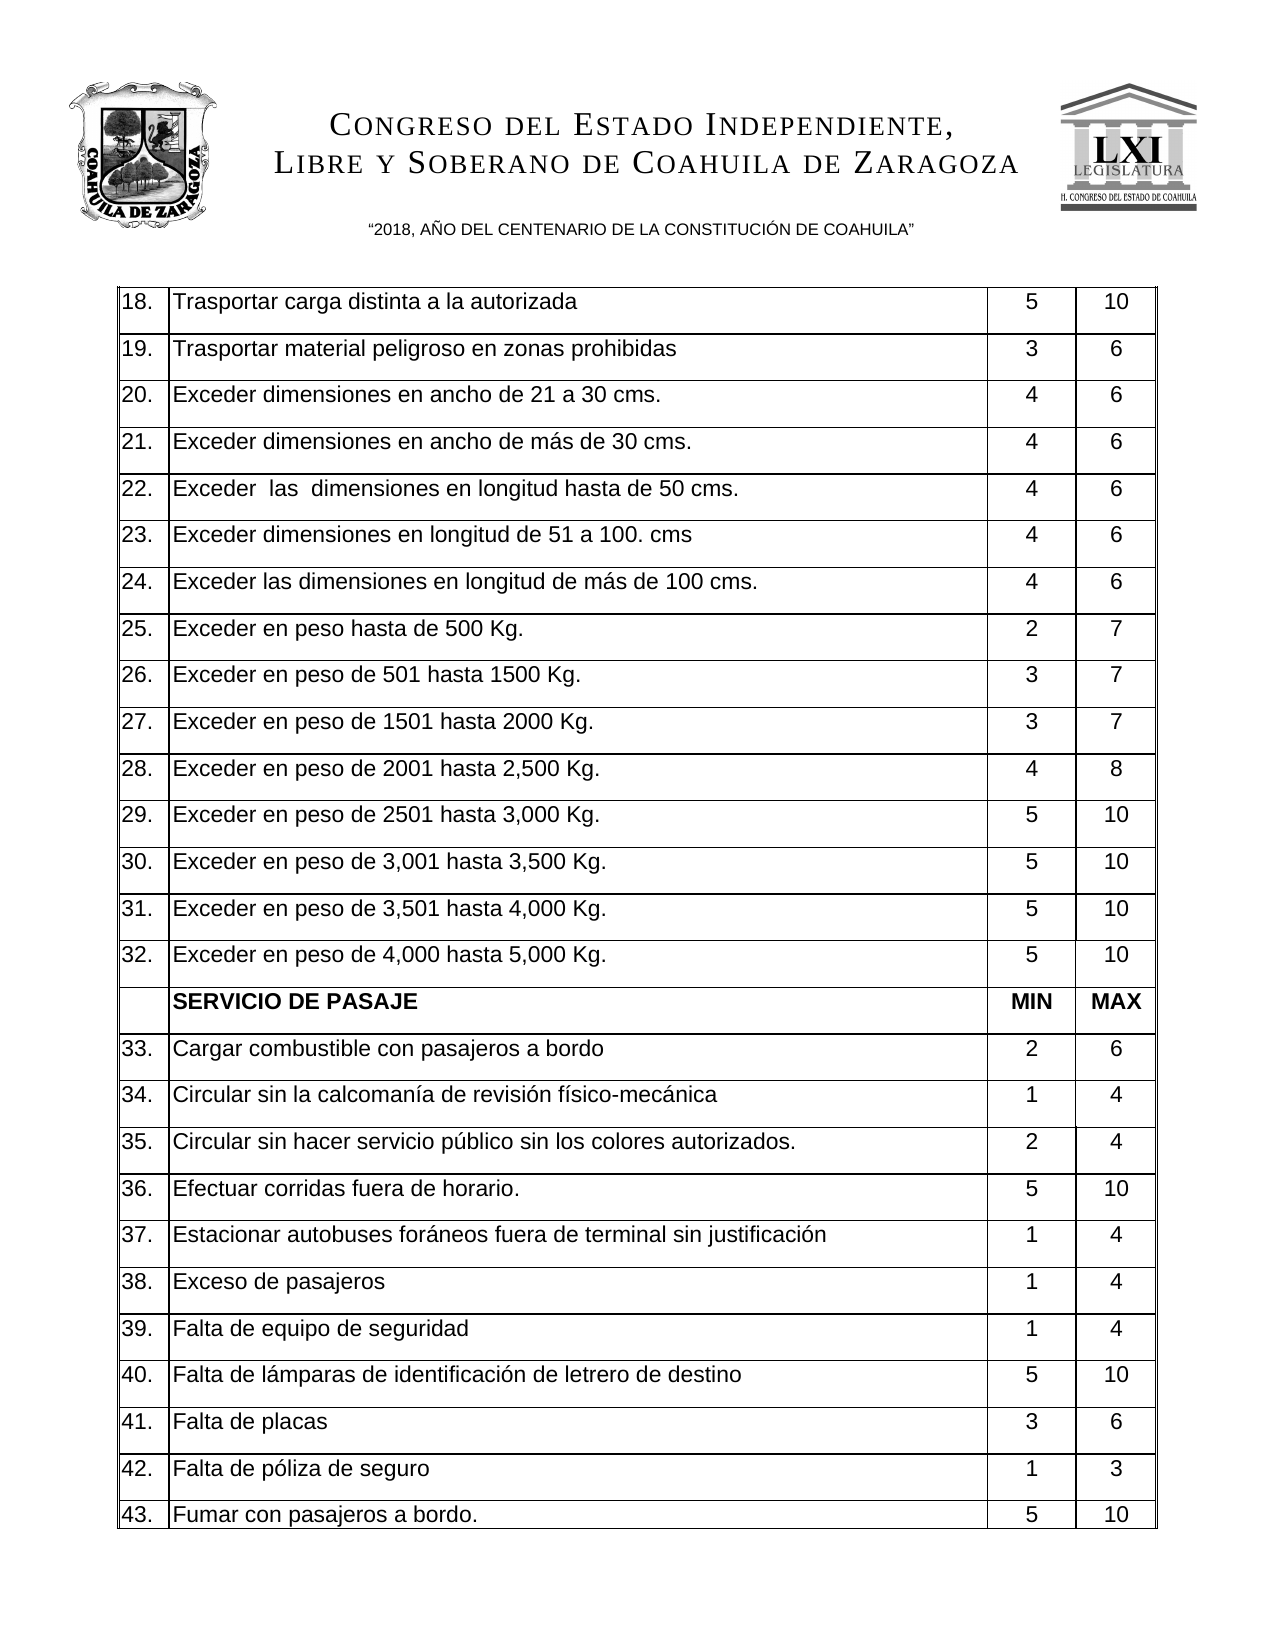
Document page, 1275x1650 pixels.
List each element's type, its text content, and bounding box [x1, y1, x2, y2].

table_cell 5 [988, 801, 1075, 846]
table_cell 1 [988, 1081, 1075, 1126]
table_cell 4 [988, 568, 1075, 613]
table_cell Exceder en peso de 3,001 hasta . [170, 848, 987, 893]
table_cell 4 [1077, 1315, 1155, 1360]
table_cell 7 [1077, 708, 1155, 753]
table_cell 3 [988, 1408, 1075, 1453]
table_cell 7 [1077, 661, 1155, 706]
table_cell 30. [120, 848, 168, 893]
table_cell 6 [1077, 381, 1155, 426]
table_cell Falta de póliza de seguro [170, 1455, 987, 1500]
table_cell 4 [988, 521, 1075, 566]
table_cell 6 [1077, 521, 1155, 566]
table_cell Exceder en peso de 2001 hasta . [170, 755, 987, 800]
table_cell 28. [120, 755, 168, 800]
table_cell 19. [120, 335, 168, 380]
table_cell 6 [1077, 475, 1155, 520]
table_cell 10 [1077, 1175, 1155, 1220]
table_cell 5 [988, 895, 1075, 940]
table_cell Exceder dimensiones en longitud de 100. cms [170, 521, 987, 566]
table_cell 10 [1077, 895, 1155, 940]
table_cell SERVICIO DE PASAJE [170, 988, 987, 1033]
table_cell Exceder en peso de 2501 hasta . [170, 801, 987, 846]
table_cell 1 [988, 1315, 1075, 1360]
table_cell Cargar combustible con pasajeros a bordo [170, 1035, 987, 1080]
table_cell Exceder las dimensiones en longitud hasta de 50 cms. [170, 475, 987, 520]
table_cell Exceder en peso de 3,501 hasta . [170, 895, 987, 940]
table_cell 3 [1077, 1455, 1155, 1500]
table_cell 5 [988, 1501, 1075, 1528]
table_cell Exceder dimensiones en ancho de más de 30 cms. [170, 428, 987, 473]
table_cell Trasportar carga distinta a la autorizada [170, 288, 987, 333]
table_cell MAX [1076, 988, 1155, 1033]
table_cell 10 [1077, 801, 1155, 846]
table_cell 31. [120, 895, 168, 940]
table_cell 23. [120, 521, 168, 566]
table_cell 1 [988, 1221, 1075, 1266]
table_cell 10 [1076, 941, 1155, 986]
table_cell 4 [988, 475, 1075, 520]
table_cell 4 [1077, 1128, 1155, 1173]
table_cell 2 [988, 1035, 1075, 1080]
table_cell 5 [988, 848, 1075, 893]
table_cell 22. [120, 475, 168, 520]
table_cell MIN [988, 988, 1075, 1033]
table_cell 25. [120, 615, 168, 660]
table_cell Trasportar material peligroso en zonas prohibidas [170, 335, 987, 380]
table_cell 29. [120, 801, 168, 846]
table_cell 3 [988, 661, 1075, 706]
table_cell Exceder en peso de 4,000 hasta . [170, 941, 987, 986]
table_cell 7 [1077, 615, 1155, 660]
table_cell 5 [988, 1175, 1075, 1220]
table_cell 2 [988, 615, 1075, 660]
table_cell 35. [120, 1128, 168, 1173]
table_cell 33. [120, 1035, 168, 1080]
table_cell 34. [120, 1081, 168, 1126]
table_cell 26. [120, 661, 168, 706]
table_cell 4 [1077, 1268, 1155, 1313]
picture [68, 82, 217, 228]
table_cell 10 [1077, 288, 1155, 333]
table_cell Fumar con pasajeros a bordo. [170, 1501, 987, 1528]
table_cell 42. [120, 1455, 168, 1500]
table_cell 40. [120, 1361, 168, 1406]
table_cell 10 [1077, 1361, 1155, 1406]
table_cell Exceder en peso hasta de . [170, 615, 987, 660]
table_cell 27. [120, 708, 168, 753]
table_cell 5 [988, 288, 1075, 333]
table_cell 21. [120, 428, 168, 473]
table_cell 4 [988, 755, 1075, 800]
table_cell 32. [120, 941, 168, 986]
table_cell 6 [1076, 1035, 1155, 1080]
table_cell 39. [120, 1315, 168, 1360]
table_cell Circular sin la calcomanía de revisión físico-mecánica [170, 1081, 987, 1126]
table_cell 38. [120, 1268, 168, 1313]
table_cell 2 [988, 1128, 1075, 1173]
table_cell Circular sin hacer servicio público sin los colores autorizados. [170, 1128, 987, 1173]
table_cell 3 [988, 335, 1075, 380]
table_cell 8 [1077, 755, 1155, 800]
table_cell Estacionar autobuses foráneos fuera de terminal sin justificación [170, 1221, 987, 1266]
table_cell 24. [120, 568, 168, 613]
table_cell 4 [1076, 1081, 1155, 1126]
table_cell 5 [988, 1361, 1075, 1406]
table_cell [120, 988, 168, 1033]
table_cell 5 [988, 941, 1075, 986]
table_cell 1 [988, 1455, 1075, 1500]
table_cell 6 [1077, 335, 1155, 380]
table_cell 41. [120, 1408, 168, 1453]
table_cell 6 [1077, 568, 1155, 613]
table_cell Falta de equipo de seguridad [170, 1315, 987, 1360]
table_cell 6 [1077, 428, 1155, 473]
table_cell 10 [1077, 1501, 1155, 1528]
table_cell Exceder las dimensiones en longitud de más de 100 cms. [170, 568, 987, 613]
table_cell 36. [120, 1175, 168, 1220]
table_cell 37. [120, 1221, 168, 1266]
table_cell 4 [988, 381, 1075, 426]
table_cell 18. [120, 288, 168, 333]
table_cell Falta de lámparas de identificación de letrero de destino [170, 1361, 987, 1406]
table_cell Exceder en peso de 1501 hasta . [170, 708, 987, 753]
table_cell Exceso de pasajeros [170, 1268, 987, 1313]
table_cell 4 [1077, 1221, 1155, 1266]
picture [1059, 80, 1198, 214]
table_cell Falta de placas [170, 1408, 987, 1453]
table_cell 1 [988, 1268, 1075, 1313]
table_cell 10 [1077, 848, 1155, 893]
table_cell Exceder en peso de 501 hasta . [170, 661, 987, 706]
table_cell Efectuar corridas fuera de horario. [170, 1175, 987, 1220]
table_cell Exceder dimensiones en ancho de 30 cms. [170, 381, 987, 426]
table_cell 43. [120, 1501, 168, 1528]
table_cell 6 [1077, 1408, 1155, 1453]
table_cell 4 [988, 428, 1075, 473]
table_cell 3 [988, 708, 1075, 753]
table_cell 20. [120, 381, 168, 426]
